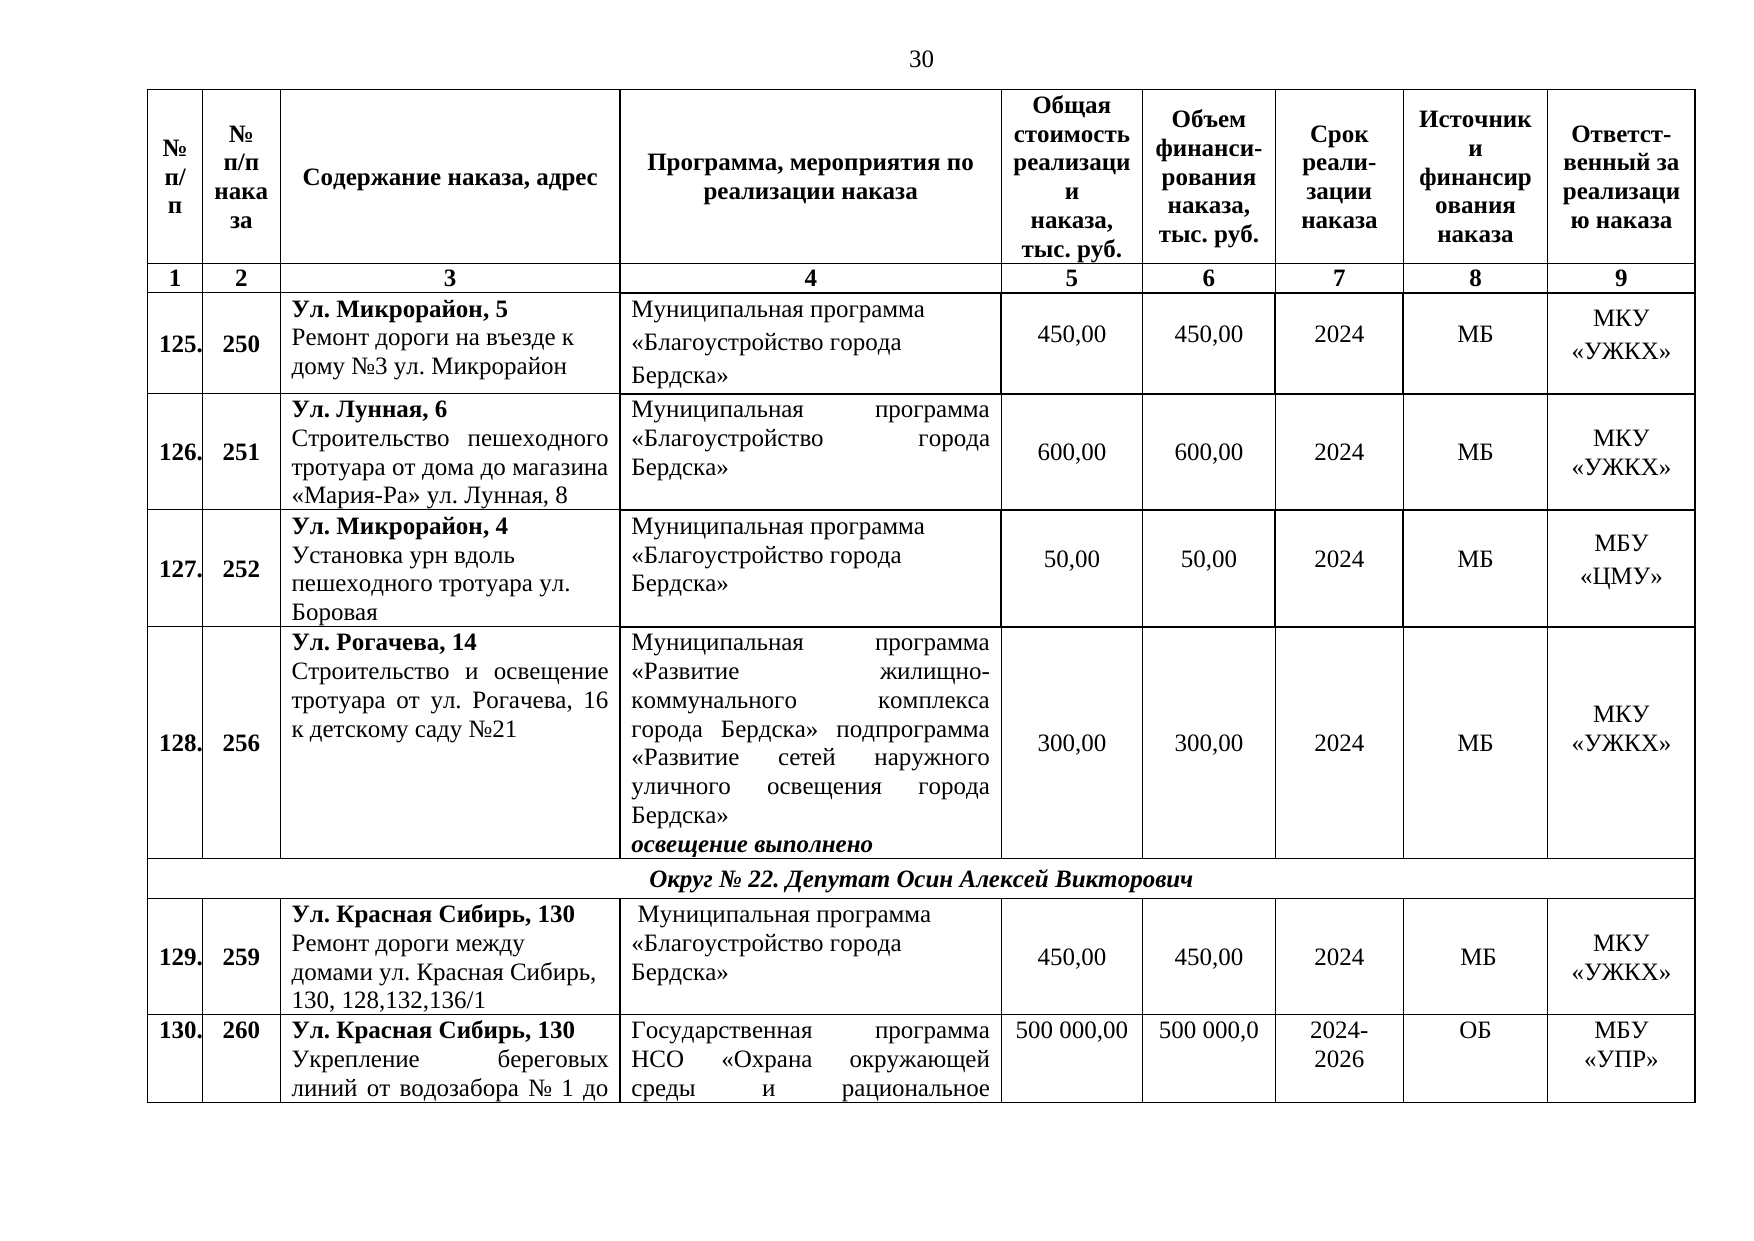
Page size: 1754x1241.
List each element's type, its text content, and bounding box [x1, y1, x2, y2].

table_cell МБ [1404, 395, 1547, 509]
table_cell 50,00 [1002, 511, 1142, 626]
table_cell 7 [1276, 264, 1403, 292]
table_cell 2024 [1276, 628, 1403, 857]
table_cell МКУ «УЖКХ» [1548, 395, 1694, 509]
table_cell МБУ «ЦМУ» [1548, 511, 1694, 626]
table_cell МБ [1404, 899, 1547, 1014]
table_cell Муниципальная программа «Благоустройство города Бердска» [621, 899, 1001, 1014]
table_cell 300,00 [1143, 628, 1275, 857]
table_header Программа, мероприятия по реализации наказа [621, 90, 1001, 262]
table_cell 251 [203, 394, 280, 509]
table_cell Ул. Лунная, 6 Строительство пешеходного тротуара от дома до магазина «Мария-Ра» ул. Лунная, 8 [281, 394, 619, 509]
table_cell 50,00 [1143, 511, 1274, 626]
table_cell 450,00 [1143, 899, 1275, 1014]
table_cell МБУ «УПР» [1548, 1015, 1694, 1102]
table_cell ОБ [1404, 1015, 1547, 1102]
table_cell 500 000,00 [1002, 1015, 1142, 1102]
table_cell 3 [281, 264, 619, 292]
table_header Содержание наказа, адрес [281, 90, 619, 262]
table_cell 450,00 [1002, 294, 1142, 393]
table_header Ответст-венный за реализацию наказа [1548, 90, 1694, 262]
table_cell 600,00 [1002, 395, 1142, 509]
table_cell 2024 [1276, 899, 1403, 1014]
table_cell 5 [1002, 264, 1142, 292]
table_header № п/п наказа [203, 90, 280, 262]
table_cell Ул. Красная Сибирь, 130 Ремонт дороги между домами ул. Красная Сибирь, 130, 128,132,136/1 [281, 899, 619, 1014]
table_cell Муниципальная программа «Развитие жилищно-коммунального комплекса города Бердска» подпрограмма «Развитие сетей наружного уличного освещения города Бердска» освещение выполнено [621, 628, 1001, 857]
table_cell 260 [203, 1015, 280, 1102]
table_cell МБ [1404, 628, 1547, 857]
table_header Объем финанси-рования наказа, тыс. руб. [1143, 90, 1275, 262]
table_cell 250 [203, 293, 280, 393]
table_cell 252 [203, 510, 280, 626]
table_cell [148, 627, 202, 857]
table_cell Муниципальная программа «Благоустройство города Бердска» [621, 395, 1001, 509]
table_header Общая стоимость реализации наказа, тыс. руб. [1002, 90, 1142, 262]
table_cell МКУ «УЖКХ» [1548, 294, 1694, 393]
table_cell 256 [203, 627, 280, 857]
table_cell Муниципальная программа «Благоустройство города Бердска» [621, 511, 1000, 626]
table_cell 2024 [1276, 395, 1403, 509]
table_cell [148, 510, 202, 626]
table_cell 1 [148, 264, 202, 292]
table_cell 9 [1548, 264, 1694, 292]
table_cell МКУ «УЖКХ» [1548, 899, 1694, 1014]
table_cell Муниципальная программа «Благоустройство города Бердска» [621, 294, 1000, 393]
table_cell МБ [1404, 294, 1547, 393]
table_cell Ул. Микрорайон, 5 Ремонт дороги на въезде к дому №3 ул. Микрорайон [281, 293, 619, 393]
table_cell 2024-2026 [1276, 1015, 1403, 1102]
table_cell Ул. Микрорайон, 4 Установка урн вдоль пешеходного тротуара ул. Боровая [281, 510, 619, 626]
table_cell [148, 293, 202, 393]
table_cell [148, 394, 202, 509]
table_cell 2 [203, 264, 280, 292]
table_cell 8 [1404, 264, 1547, 292]
table_cell 600,00 [1143, 395, 1275, 509]
table_cell 500 000,0 [1143, 1015, 1275, 1102]
table_cell 450,00 [1002, 899, 1142, 1014]
table_cell 6 [1143, 264, 1275, 292]
table_cell Ул. Красная Сибирь, 130 Укрепление береговых линий от водозабора № 1 до Бердской косы [281, 1015, 619, 1102]
table_cell 450,00 [1143, 294, 1274, 393]
table_cell 259 [203, 899, 280, 1014]
table_cell 4 [621, 264, 1001, 292]
table_cell [148, 899, 202, 1014]
table_header Срок реали-зации наказа [1276, 90, 1403, 262]
table_cell 2024 [1276, 511, 1402, 626]
table_cell [148, 1015, 202, 1102]
table_cell Государственная программа НСО «Охрана окружающей среды и рациональное использование природных ресурсов» [621, 1015, 1001, 1102]
table_cell Ул. Рогачева, 14 Строительство и освещение тротуара от ул. Рогачева, 16 к детскому саду №21 [281, 627, 619, 857]
table_cell Округ № 22. Депутат Осин Алексей Викторович [148, 859, 1694, 898]
table_header Источники финансирования наказа [1404, 90, 1547, 262]
table_cell МБ [1404, 511, 1547, 626]
table_cell МКУ «УЖКХ» [1548, 628, 1694, 857]
table_cell 2024 [1276, 294, 1402, 393]
table_header № п/п [148, 90, 202, 262]
table_cell 300,00 [1002, 628, 1142, 857]
